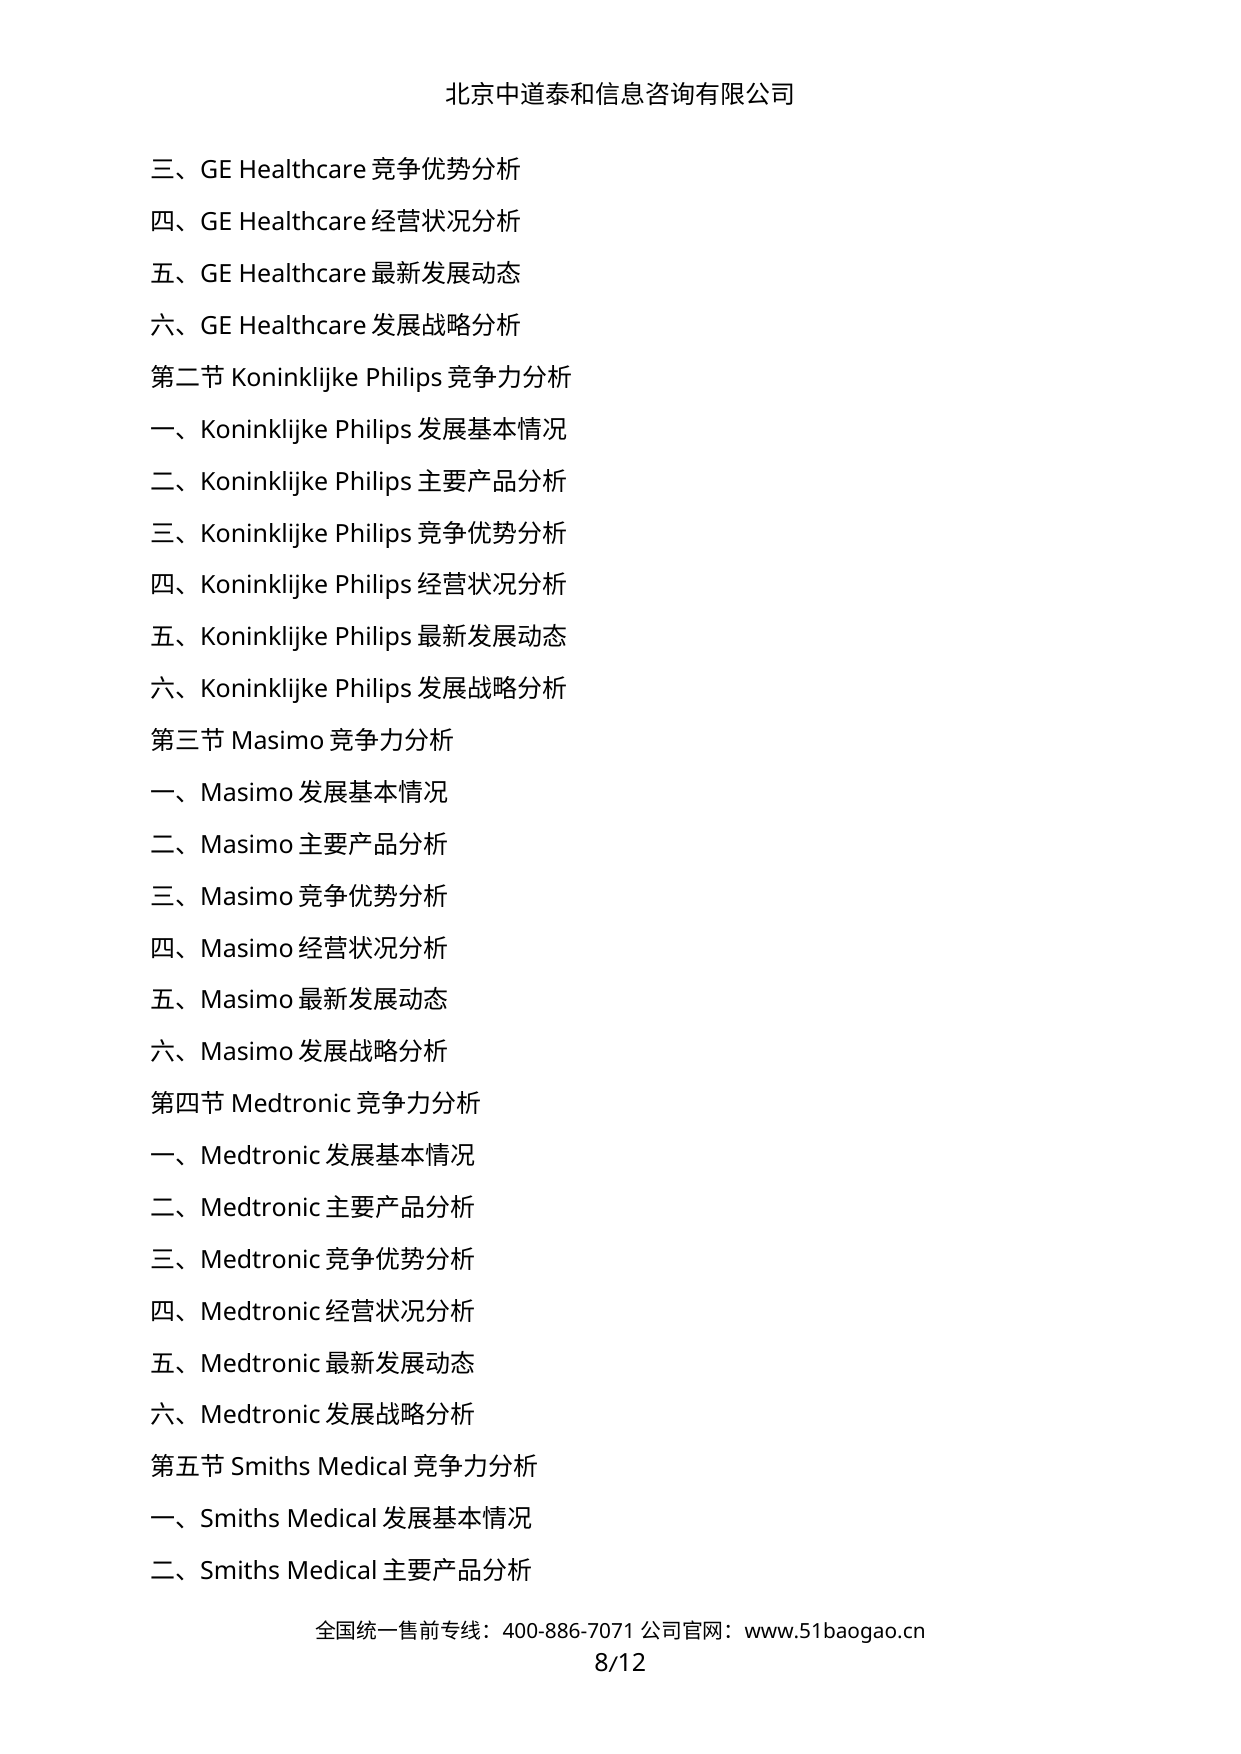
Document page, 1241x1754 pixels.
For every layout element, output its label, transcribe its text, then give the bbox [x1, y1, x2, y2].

text 六、Koninklijke Philips发展战略分析 [150, 669, 1090, 705]
text 第二节 Koninklijke Philips竞争力分析 [150, 357, 1090, 394]
text 四、GE Healthcare经营状况分析 [150, 202, 1090, 238]
text 六、GE Healthcare发展战略分析 [150, 306, 1090, 342]
text 一、Masimo发展基本情况 [150, 772, 1090, 809]
text 二、Masimo主要产品分析 [150, 824, 1090, 861]
text 二、Medtronic主要产品分析 [150, 1187, 1090, 1224]
text 五、GE Healthcare最新发展动态 [150, 254, 1090, 290]
text 三、Medtronic竞争优势分析 [150, 1239, 1090, 1276]
text 一、Smiths Medical发展基本情况 [150, 1499, 1090, 1535]
text 第五节 Smiths Medical竞争力分析 [150, 1447, 1090, 1483]
text 五、Koninklijke Philips最新发展动态 [150, 617, 1090, 653]
text 一、Koninklijke Philips发展基本情况 [150, 409, 1090, 446]
text 六、Masimo发展战略分析 [150, 1032, 1090, 1068]
text 二、Koninklijke Philips主要产品分析 [150, 461, 1090, 497]
text 六、Medtronic发展战略分析 [150, 1395, 1090, 1431]
text 三、Masimo竞争优势分析 [150, 876, 1090, 912]
text 四、Medtronic经营状况分析 [150, 1291, 1090, 1327]
text 三、GE Healthcare竞争优势分析 [150, 150, 1090, 186]
text 一、Medtronic发展基本情况 [150, 1136, 1090, 1172]
text 第三节 Masimo竞争力分析 [150, 721, 1090, 757]
text 三、Koninklijke Philips竞争优势分析 [150, 513, 1090, 549]
text 五、Masimo最新发展动态 [150, 980, 1090, 1016]
text 四、Koninklijke Philips经营状况分析 [150, 565, 1090, 601]
text 第四节 Medtronic竞争力分析 [150, 1084, 1090, 1120]
text 二、Smiths Medical主要产品分析 [150, 1551, 1090, 1587]
text 五、Medtronic最新发展动态 [150, 1343, 1090, 1379]
text 四、Masimo经营状况分析 [150, 928, 1090, 964]
